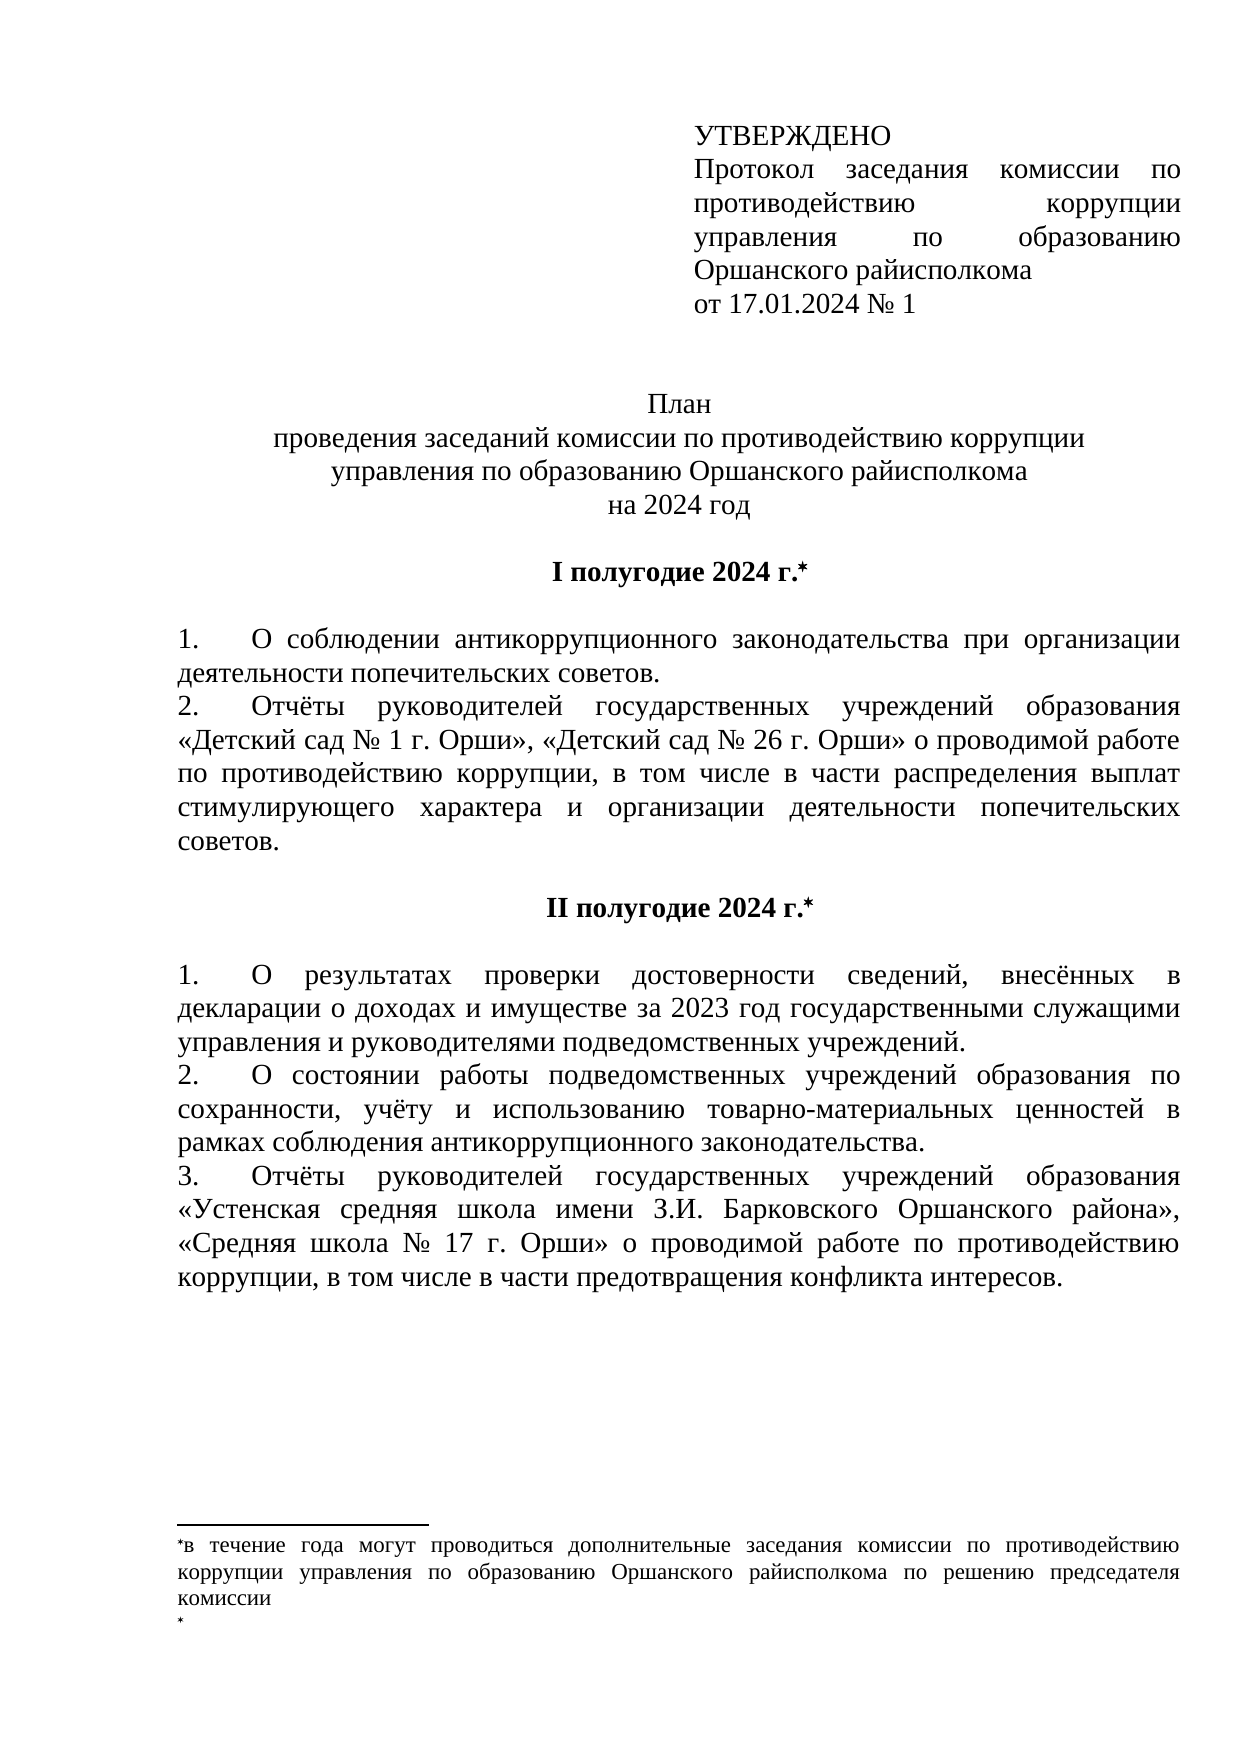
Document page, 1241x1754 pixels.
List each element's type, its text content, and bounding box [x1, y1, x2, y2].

list О соблюдении антикоррупционного законодательства при организации деятельности попечительских советов. [177, 621, 1181, 688]
text План [177, 386, 1181, 420]
list Отчёты руководителей государственных учреждений образования «Устенская средняя школа имени З.И. Барковского Оршанского района», «Средняя школа № 17 г. Орши» о проводимой работе по противодействию коррупции, в том числе в части предотвращения конфликта интересов. [177, 1158, 1181, 1292]
list О результатах проверки достоверности сведений, внесённых в декларации о доходах и имуществе за 2023 год государственными служащими управления и руководителями подведомственных учреждений. [177, 957, 1181, 1057]
list О состоянии работы подведомственных учреждений образования по сохранности, учёту и использованию товарно-материальных ценностей в рамках соблюдения антикоррупционного законодательства. [177, 1057, 1181, 1158]
text управления по образованию Оршанского райисполкома [177, 453, 1181, 487]
text II полугодие 2024 г. [177, 890, 1181, 923]
list Отчёты руководителей государственных учреждений образования «Детский сад № 1 г. Орши», «Детский сад № 26 г. Орши» о проводимой работе по противодействию коррупции, в том числе в части распределения выплат стимулирующего характера и организации деятельности попечительских советов. [177, 688, 1181, 856]
text на 2024 год [177, 487, 1181, 521]
text I полугодие 2024 г. [177, 554, 1181, 588]
text от 17.01.2024 № 1 [693, 286, 1181, 319]
text УТВЕРЖДЕНО [693, 118, 1181, 152]
text Протокол заседания комиссии по противодействию коррупции управления по образованию Оршанского райисполкома [693, 152, 1181, 286]
text проведения заседаний комиссии по противодействию коррупции [177, 420, 1181, 453]
